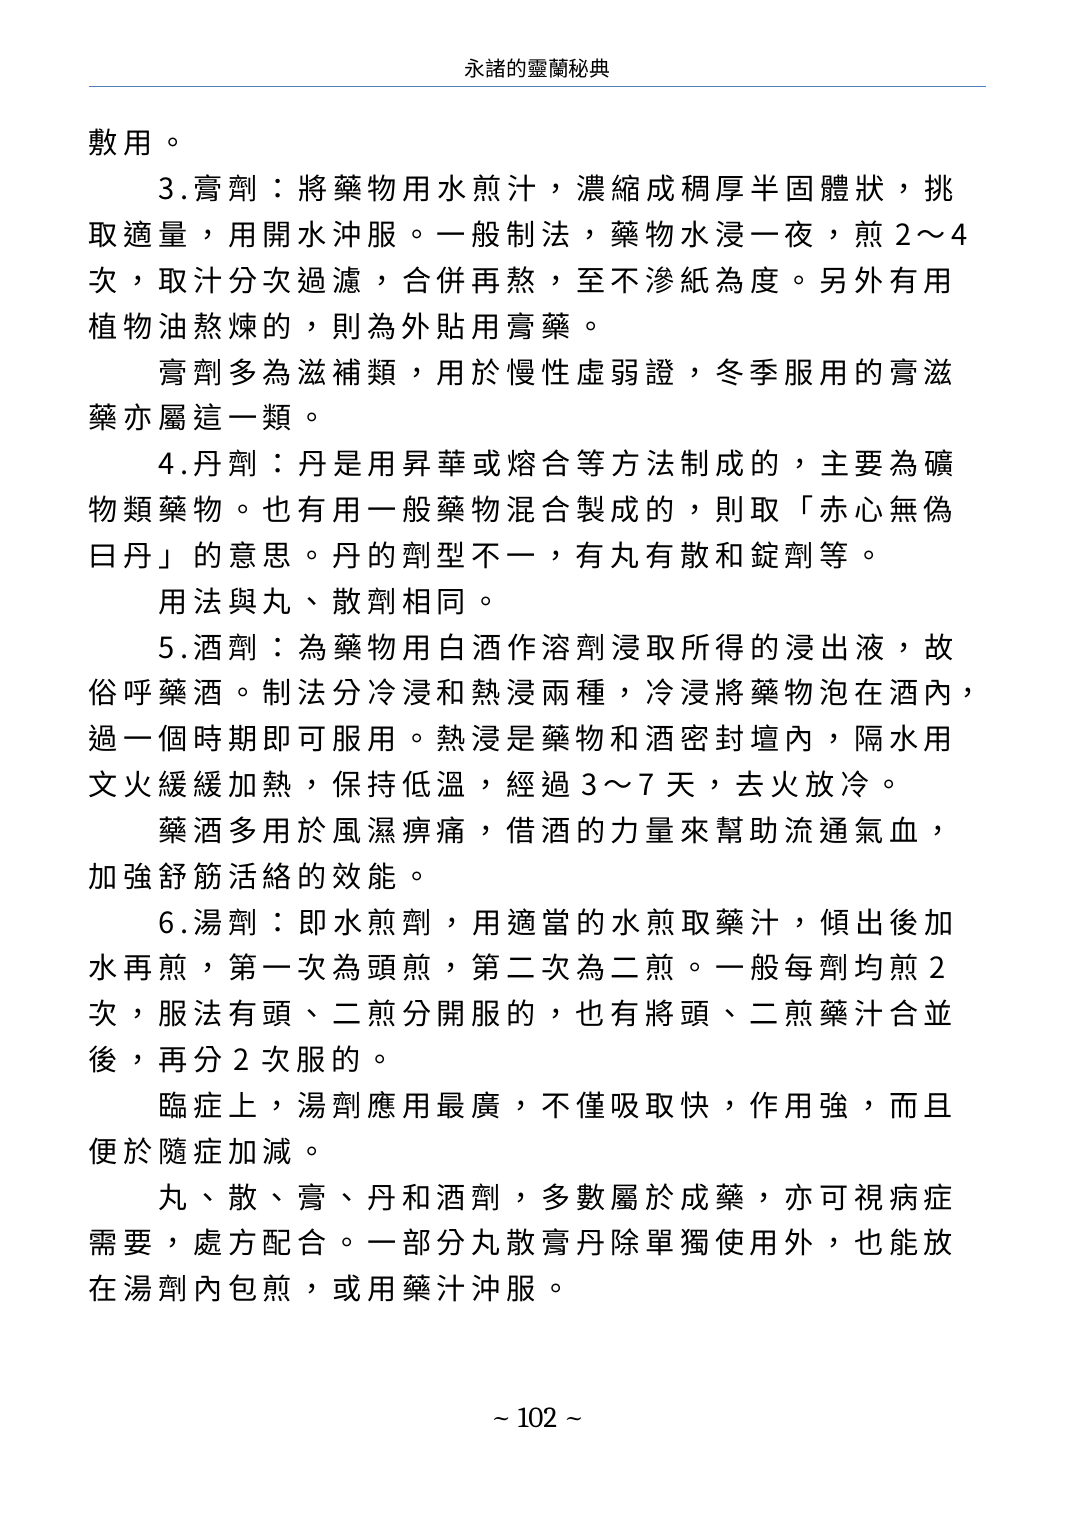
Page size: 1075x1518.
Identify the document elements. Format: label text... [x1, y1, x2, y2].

text 用法與丸、散劑相同。 [89, 575, 986, 621]
text 藥酒多用於風濕痹痛，借酒的力量來幫助流通氣血，加強舒筋活絡的效能。 [89, 804, 986, 896]
text 6.湯劑：即水煎劑，用適當的水煎取藥汁，傾出後加水再煎，第一次為頭煎，第二次為二煎。一般每劑均煎2次，服法有頭、二煎分開服的，也有將頭、二煎藥汁合並後，再分2次服的。 [89, 896, 986, 1079]
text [89, 117, 986, 162]
text 臨症上，湯劑應用最廣，不僅吸取快，作用強，而且便於隨症加減。 [89, 1079, 986, 1171]
text 3.膏劑：將藥物用水煎汁，濃縮成稠厚半固體狀，挑取適量，用開水沖服。一般制法，藥物水浸一夜，煎2～4次，取汁分次過濾，合併再熬，至不滲紙為度。另外有用植物油熬煉的，則為外貼用膏藥。 [89, 162, 986, 346]
text 5.酒劑：為藥物用白酒作溶劑浸取所得的浸出液，故俗呼藥酒。制法分冷浸和熱浸兩種，冷浸將藥物泡在酒內，過一個時期即可服用。熱浸是藥物和酒密封壇內，隔水用文火緩緩加熱，保持低溫，經過3～7天，去火放冷。 [89, 621, 986, 804]
text 膏劑多為滋補類，用於慢性虛弱證，冬季服用的膏滋藥亦屬這一類。 [89, 346, 986, 437]
text 4.丹劑：丹是用昇華或熔合等方法制成的，主要為礦物類藥物。也有用一般藥物混合製成的，則取「赤心無偽曰丹」的意思。丹的劑型不一，有丸有散和錠劑等。 [89, 437, 986, 575]
text 丸、散、膏、丹和酒劑，多數屬於成藥，亦可視病症需要，處方配合。一部分丸散膏丹除單獨使用外，也能放在湯劑內包煎，或用藥汁沖服。 [89, 1171, 986, 1308]
